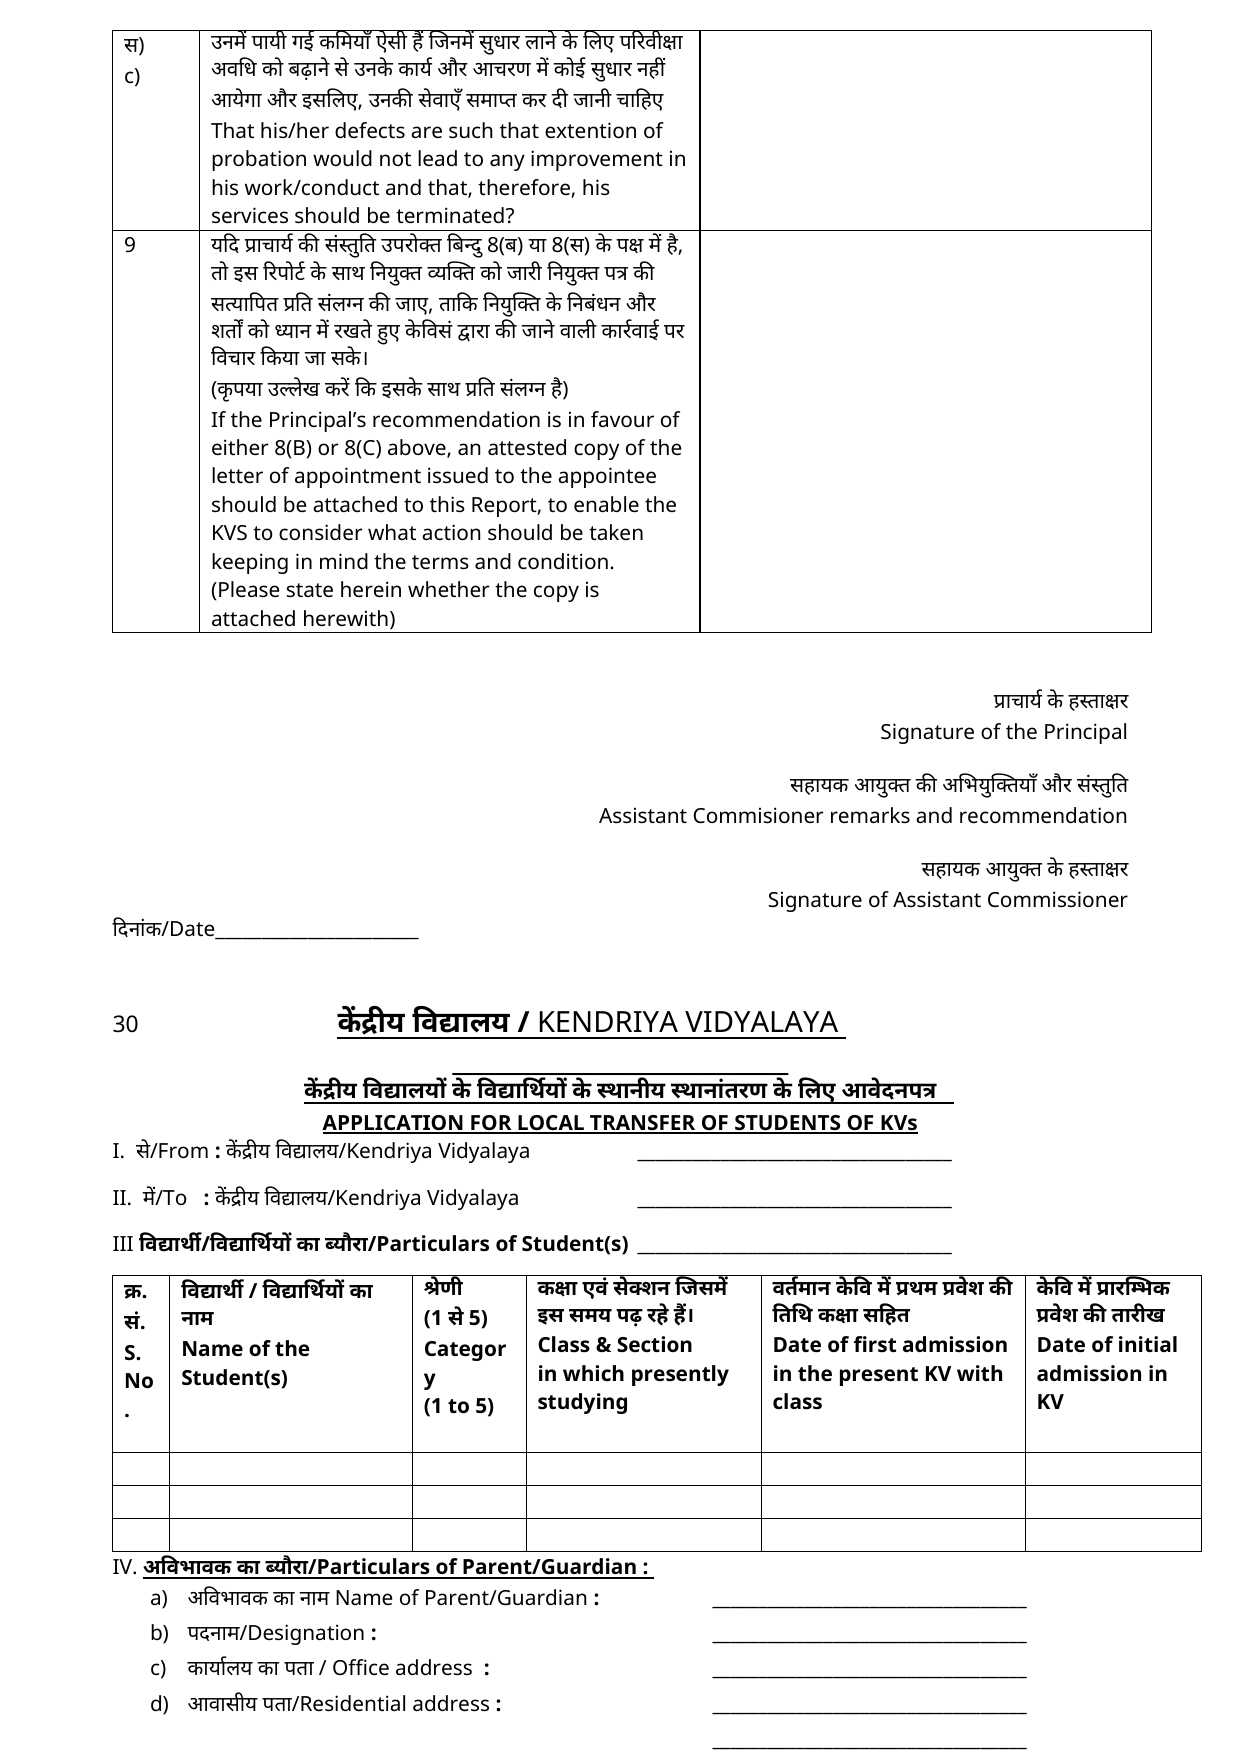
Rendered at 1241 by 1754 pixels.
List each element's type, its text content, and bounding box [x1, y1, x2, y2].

table_header कक्षा एवं सेक्शन जिसमें इस समय पढ़ रहे हैं। Class & Section in which presently studying [527, 1276, 761, 1452]
table_cell [1026, 1453, 1201, 1485]
text 30 केंद्रीय विद्यालय / KENDRIYA VIDYALAYA [112, 1002, 1128, 1044]
table_header वर्तमान केवि में प्रथम प्रवेश की तिथि कक्षा सहित Date of first admission in the present KV with class [762, 1276, 1025, 1452]
text Assistant Commisioner remarks and recommendation [112, 801, 1128, 830]
text Signature of Assistant Commissioner [112, 885, 1128, 914]
table_cell [701, 231, 1151, 632]
list अविभावक का नाम Name of Parent/Guardian : __________________________________ [150, 1583, 1128, 1613]
table_header श्रेणी (1 से 5) Category (1 to 5) [413, 1276, 526, 1452]
text IV. अविभावक का ब्यौरा/Particulars of Parent/Guardian : [112, 1552, 1128, 1583]
table_cell [762, 1519, 1025, 1551]
text II. में/To : केंद्रीय विद्यालय/Kendriya Vidyalaya __________________________________ [112, 1183, 1128, 1213]
text सहायक आयुक्त की अभियुक्तियाँ और संस्तुति [112, 774, 1128, 801]
table_cell स) c) [113, 31, 199, 229]
table_cell [701, 31, 1151, 229]
table_cell [413, 1519, 526, 1551]
table_cell [170, 1486, 412, 1518]
text I. से/From : केंद्रीय विद्यालय/Kendriya Vidyalaya __________________________________ [112, 1136, 1128, 1167]
table_cell [762, 1453, 1025, 1485]
text _______________________ [112, 1044, 1128, 1078]
table_cell [113, 1486, 169, 1518]
text APPLICATION FOR LOCAL TRANSFER OF STUDENTS OF KVs [112, 1108, 1128, 1136]
text __________________________________ [187, 1724, 1128, 1753]
table_cell [527, 1519, 761, 1551]
table_cell [170, 1453, 412, 1485]
list पदनाम/Designation : __________________________________ [150, 1618, 1128, 1649]
text प्राचार्य के हस्ताक्षर [112, 690, 1128, 717]
table_cell उनमें पायी गई कमियाँ ऐसी हैं जिनमें सुधार लाने के लिए परिवीक्षा अवधि को बढ़ाने से उनके कार्य और आचरण में कोई सुधार नहीं आयेगा और इसलिए, उनकी सेवाएँ समाप्त कर दी जानी चाहिए That his/her defects are such that extention of probation would not lead to any improvement in his work/conduct and that, therefore, his services should be terminated? [200, 31, 699, 229]
list आवासीय पता/Residential address : __________________________________ [150, 1689, 1128, 1720]
table_cell [527, 1486, 761, 1518]
text केंद्रीय विद्यालयों के विद्यार्थियों के स्थानीय स्थानांतरण के लिए आवेदनपत्र [112, 1078, 1128, 1108]
table_cell 9 [113, 231, 199, 632]
table_header क्र. सं. S. No. [113, 1276, 169, 1452]
table_cell [527, 1453, 761, 1485]
table_cell [413, 1486, 526, 1518]
table_cell [113, 1519, 169, 1551]
table_cell यदि प्राचार्य की संस्तुति उपरोक्त बिन्दु 8(ब) या 8(स) के पक्ष में है, तो इस रिपोर्ट के साथ नियुक्त व्यक्ति को जारी नियुक्त पत्र की सत्यापित प्रति संलग्न की जाए, ताकि नियुक्ति के निबंधन और शर्तों को ध्यान में रखते हुए केविसं द्वारा की जाने वाली कार्रवाई पर विचार किया जा सके। (कृपया उल्लेख करें कि इसके साथ प्रति संलग्न है) If the Principal’s recommendation is in favour of either 8(B) or 8(C) above, an attested copy of the letter of appointment issued to the appointee should be attached to this Report, to enable the KVS to consider what action should be taken keeping in mind the terms and condition. (Please state herein whether the copy is attached herewith) [200, 231, 699, 632]
text सहायक आयुक्त के हस्ताक्षर [112, 858, 1128, 885]
table_cell [113, 1453, 169, 1485]
table_cell [1026, 1519, 1201, 1551]
text Signature of the Principal [112, 717, 1128, 746]
table_cell [1026, 1486, 1201, 1518]
text दिनांक/Date______________________ [112, 914, 1128, 945]
table_cell [413, 1453, 526, 1485]
text III विद्यार्थी/विद्यार्थियों का ब्यौरा/Particulars of Student(s) __________________________________ [112, 1229, 1128, 1260]
table_header केवि में प्रारम्भिक प्रवेश की तारीख Date of initial admission in KV [1026, 1276, 1201, 1452]
table_header विद्यार्थी / विद्यार्थियों का नाम Name of the Student(s) [170, 1276, 412, 1452]
list कार्यालय का पता / Office address : __________________________________ [150, 1653, 1128, 1684]
table_cell [762, 1486, 1025, 1518]
table_cell [170, 1519, 412, 1551]
